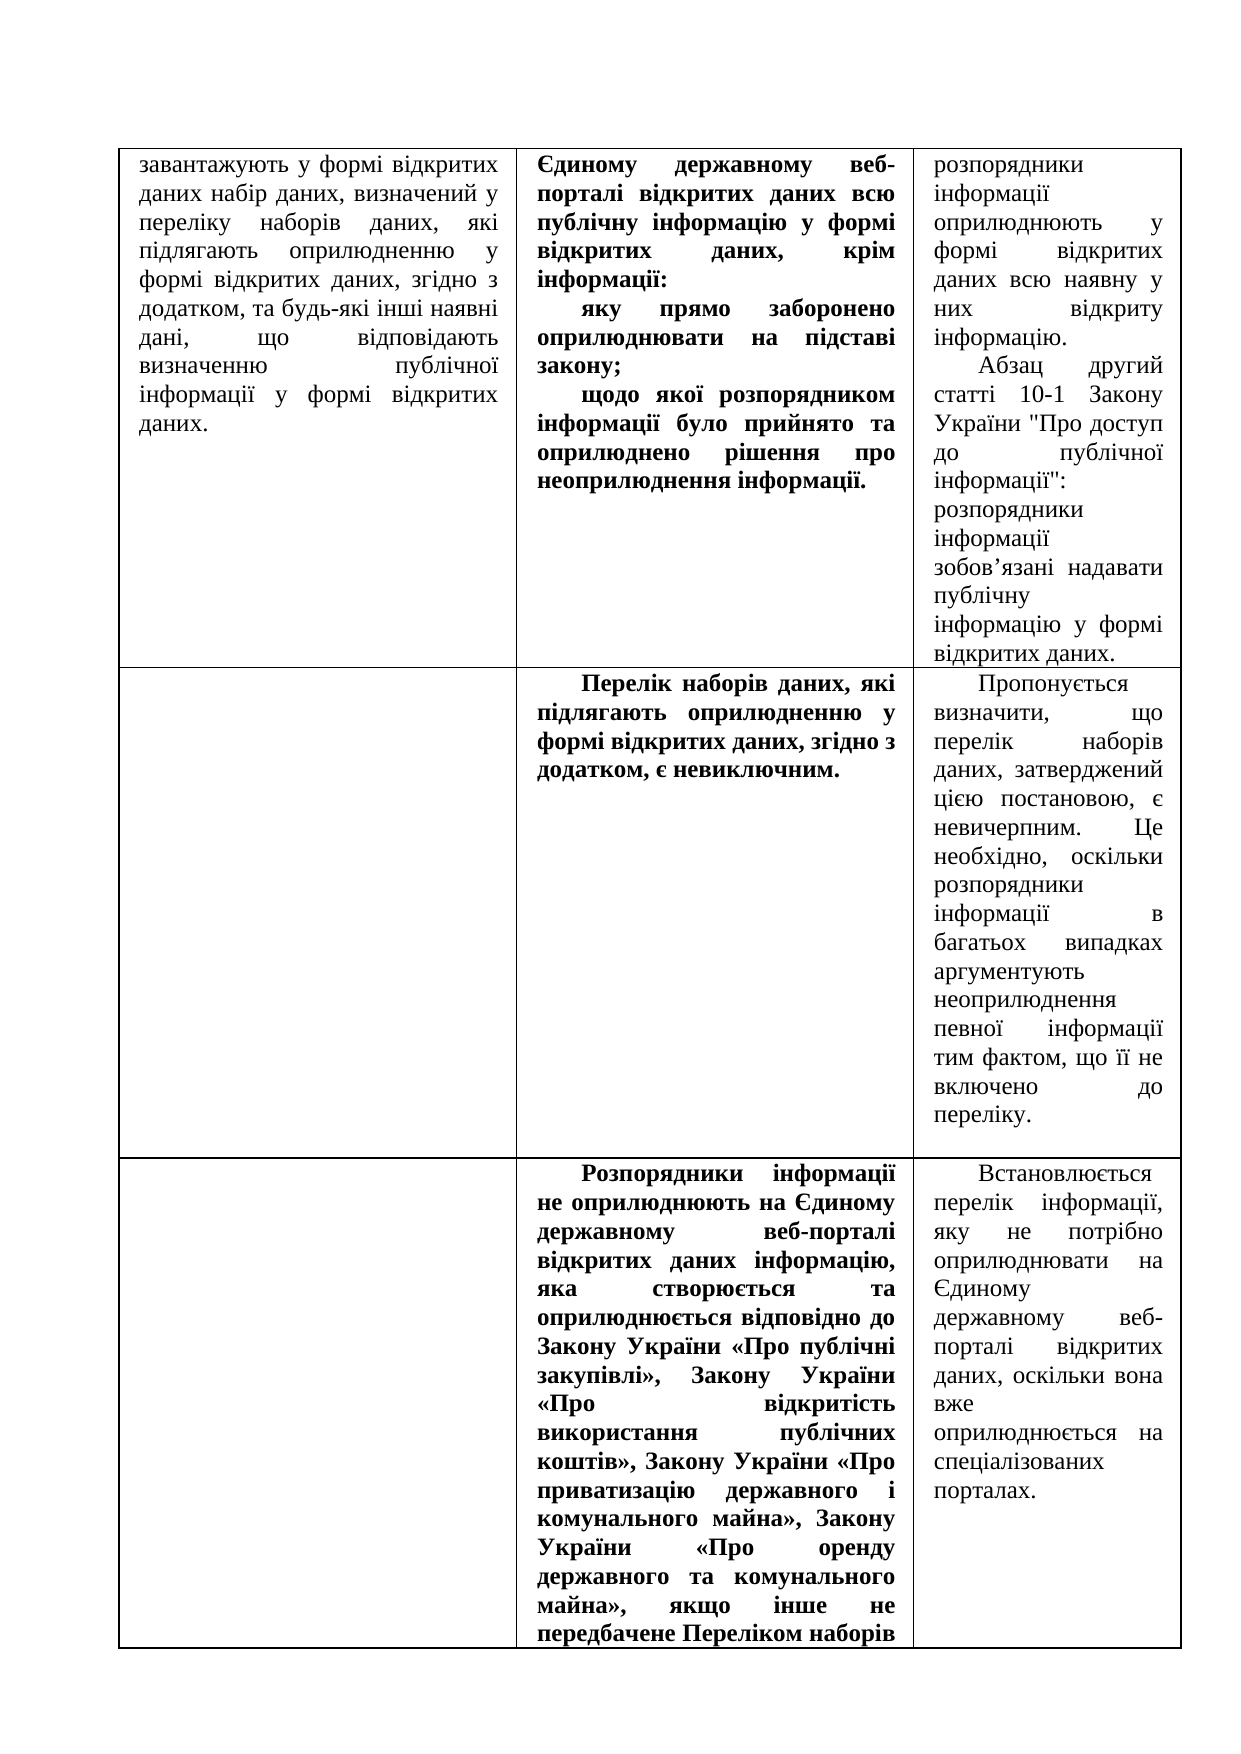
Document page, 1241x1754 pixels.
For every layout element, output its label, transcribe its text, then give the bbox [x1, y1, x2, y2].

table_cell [914, 1159, 1180, 1647]
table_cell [914, 149, 1180, 667]
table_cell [517, 149, 913, 667]
table_cell [120, 668, 516, 1157]
table_cell Пропонується визначити, що перелік наборів даних, затверджений цією постановою, є невичерпним. Це необхідно, оскільки розпорядники інформації в багатьох випадках аргументують неоприлюднення певної інформації тим фактом, що її не включено до переліку. [914, 668, 1180, 1157]
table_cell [120, 149, 516, 667]
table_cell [517, 1159, 913, 1647]
table_cell Перелік наборів даних, які підлягають оприлюдненню у формі відкритих даних, згідно з додатком, є невиключним. [517, 668, 913, 1157]
table_cell [120, 1159, 516, 1647]
